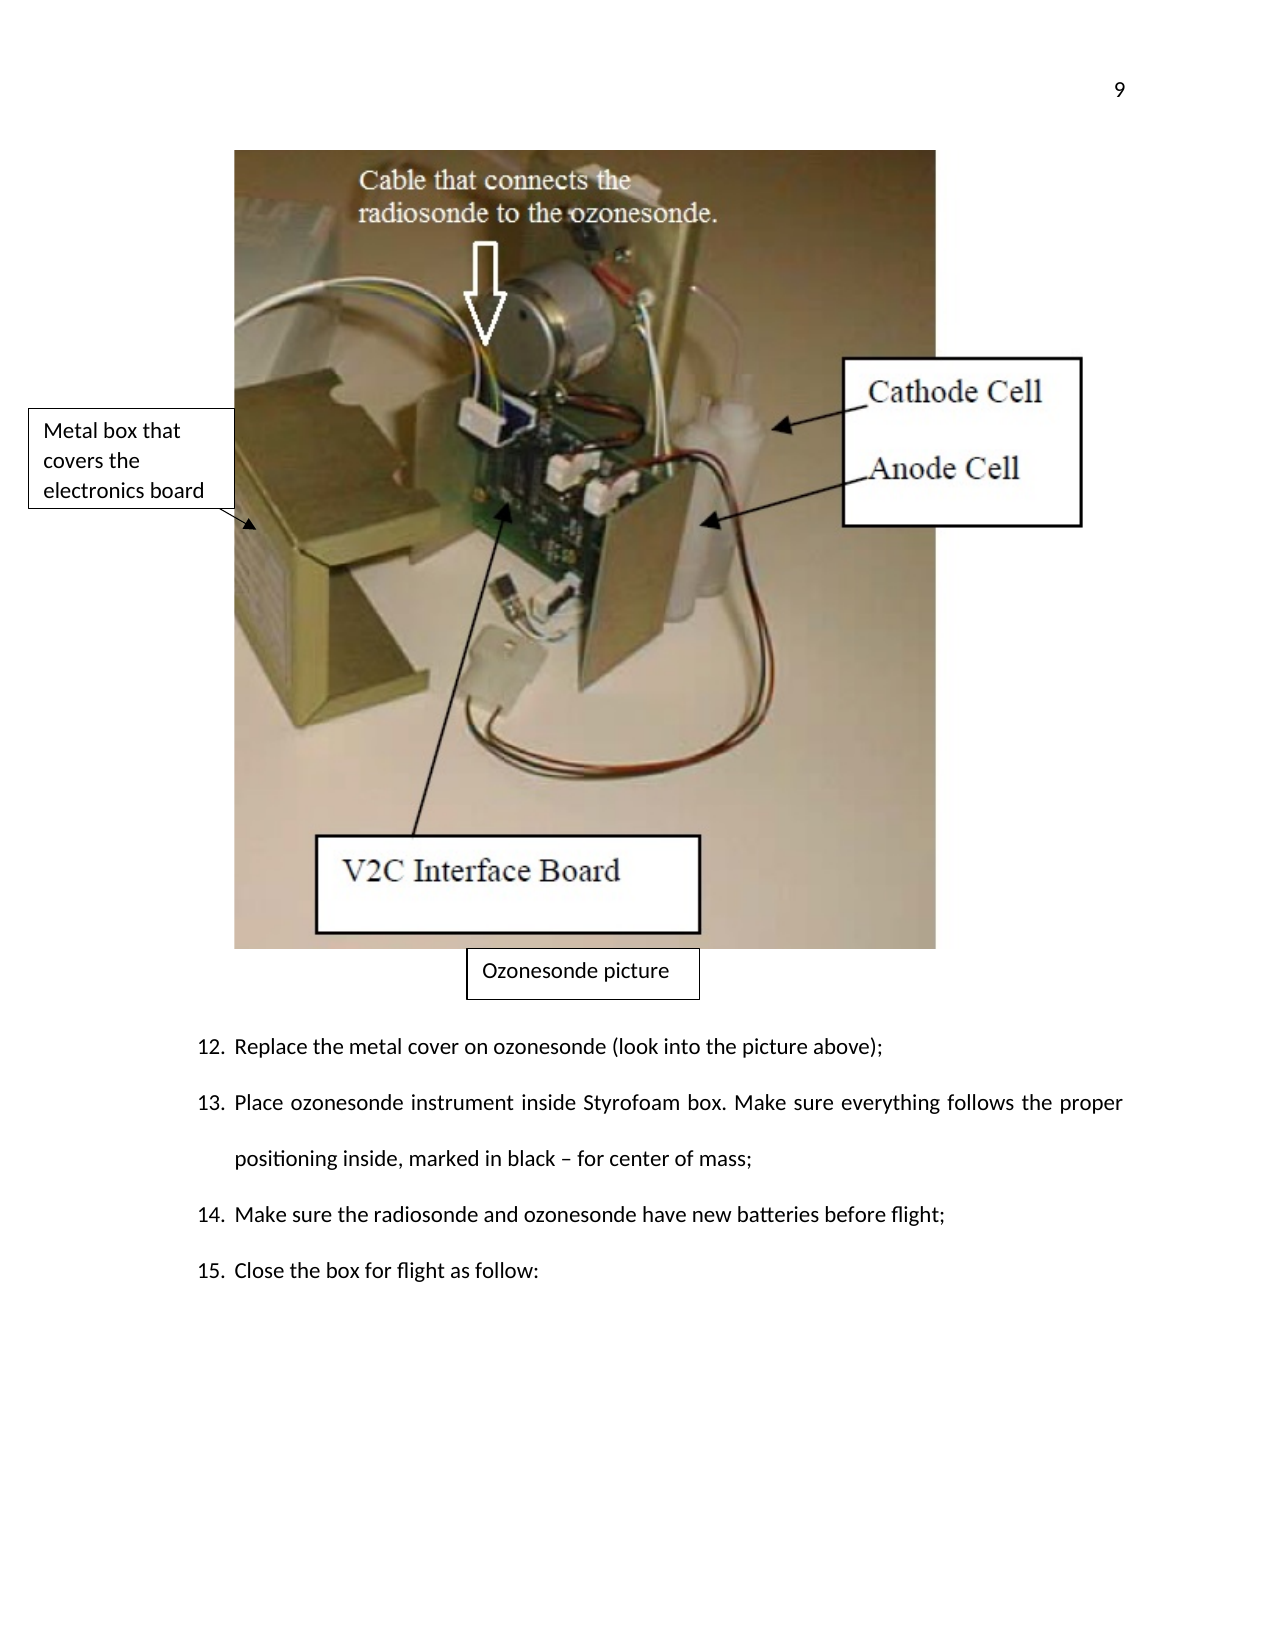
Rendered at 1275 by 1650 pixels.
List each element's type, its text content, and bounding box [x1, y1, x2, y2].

list Make sure the radiosonde and ozonesonde have new batteries before flight; [197, 1201, 1125, 1229]
picture [234, 150, 1083, 949]
list Close the box for flight as follow: [197, 1257, 1125, 1285]
list Replace the metal cover on ozonesonde (look into the picture above); [197, 1032, 1125, 1061]
list Place ozonesonde instrument inside Styrofoam box. Make sure everything follows the proper positioning inside, marked in black – for center of mass; [197, 1088, 1125, 1173]
